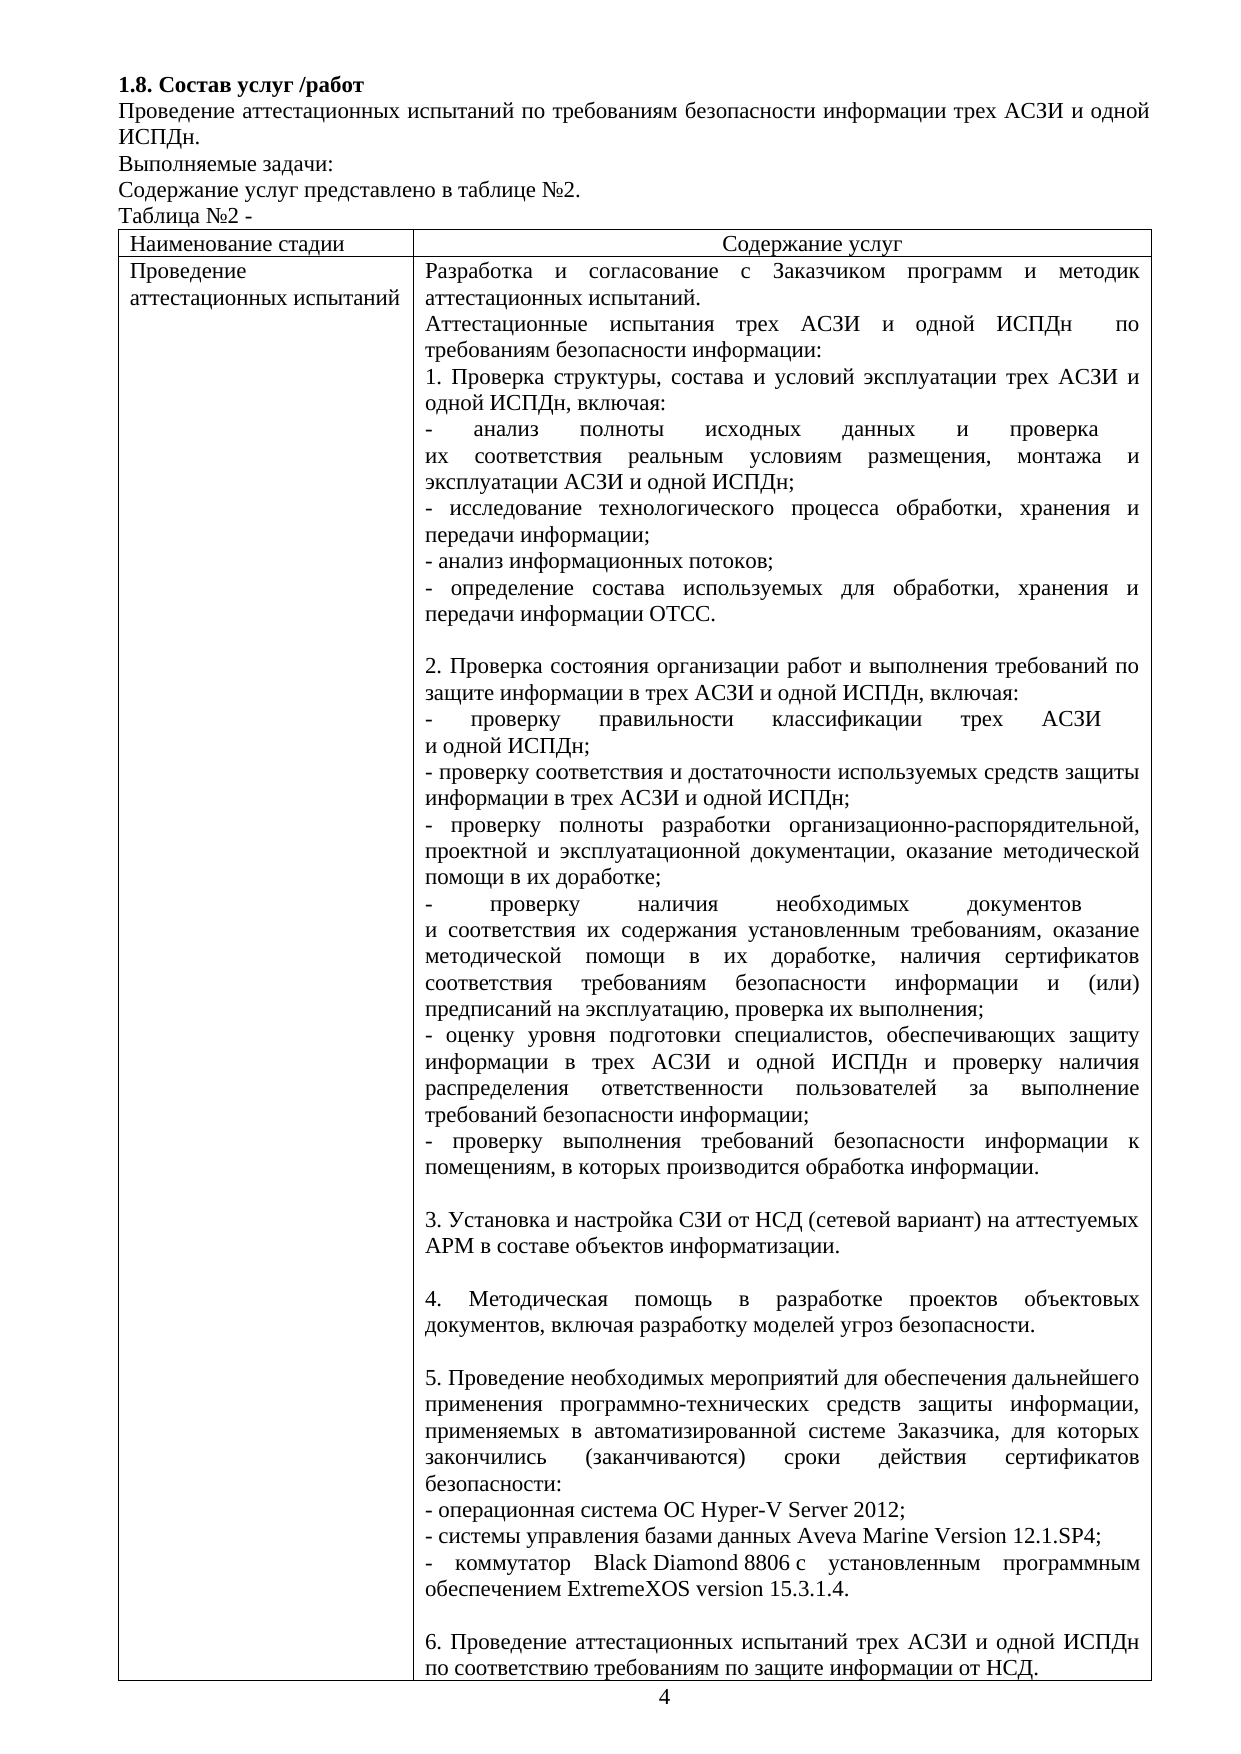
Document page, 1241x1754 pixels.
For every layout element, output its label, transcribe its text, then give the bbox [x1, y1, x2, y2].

text Выполняемые задачи: [118, 150, 1152, 176]
table_header Наименование стадии [119, 230, 413, 256]
text 1.8. Состав услуг /работ [118, 71, 1152, 97]
table_header Содержание услуг [414, 230, 1151, 256]
text Содержание услуг представлено в таблице №2. [118, 176, 1152, 202]
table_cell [414, 257, 1151, 1680]
text Проведение аттестационных испытаний по требованиям безопасности информации трех АСЗИ и одной ИСПДн. [118, 97, 1152, 150]
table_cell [119, 257, 413, 1680]
text Таблица №2 - [118, 202, 1152, 229]
